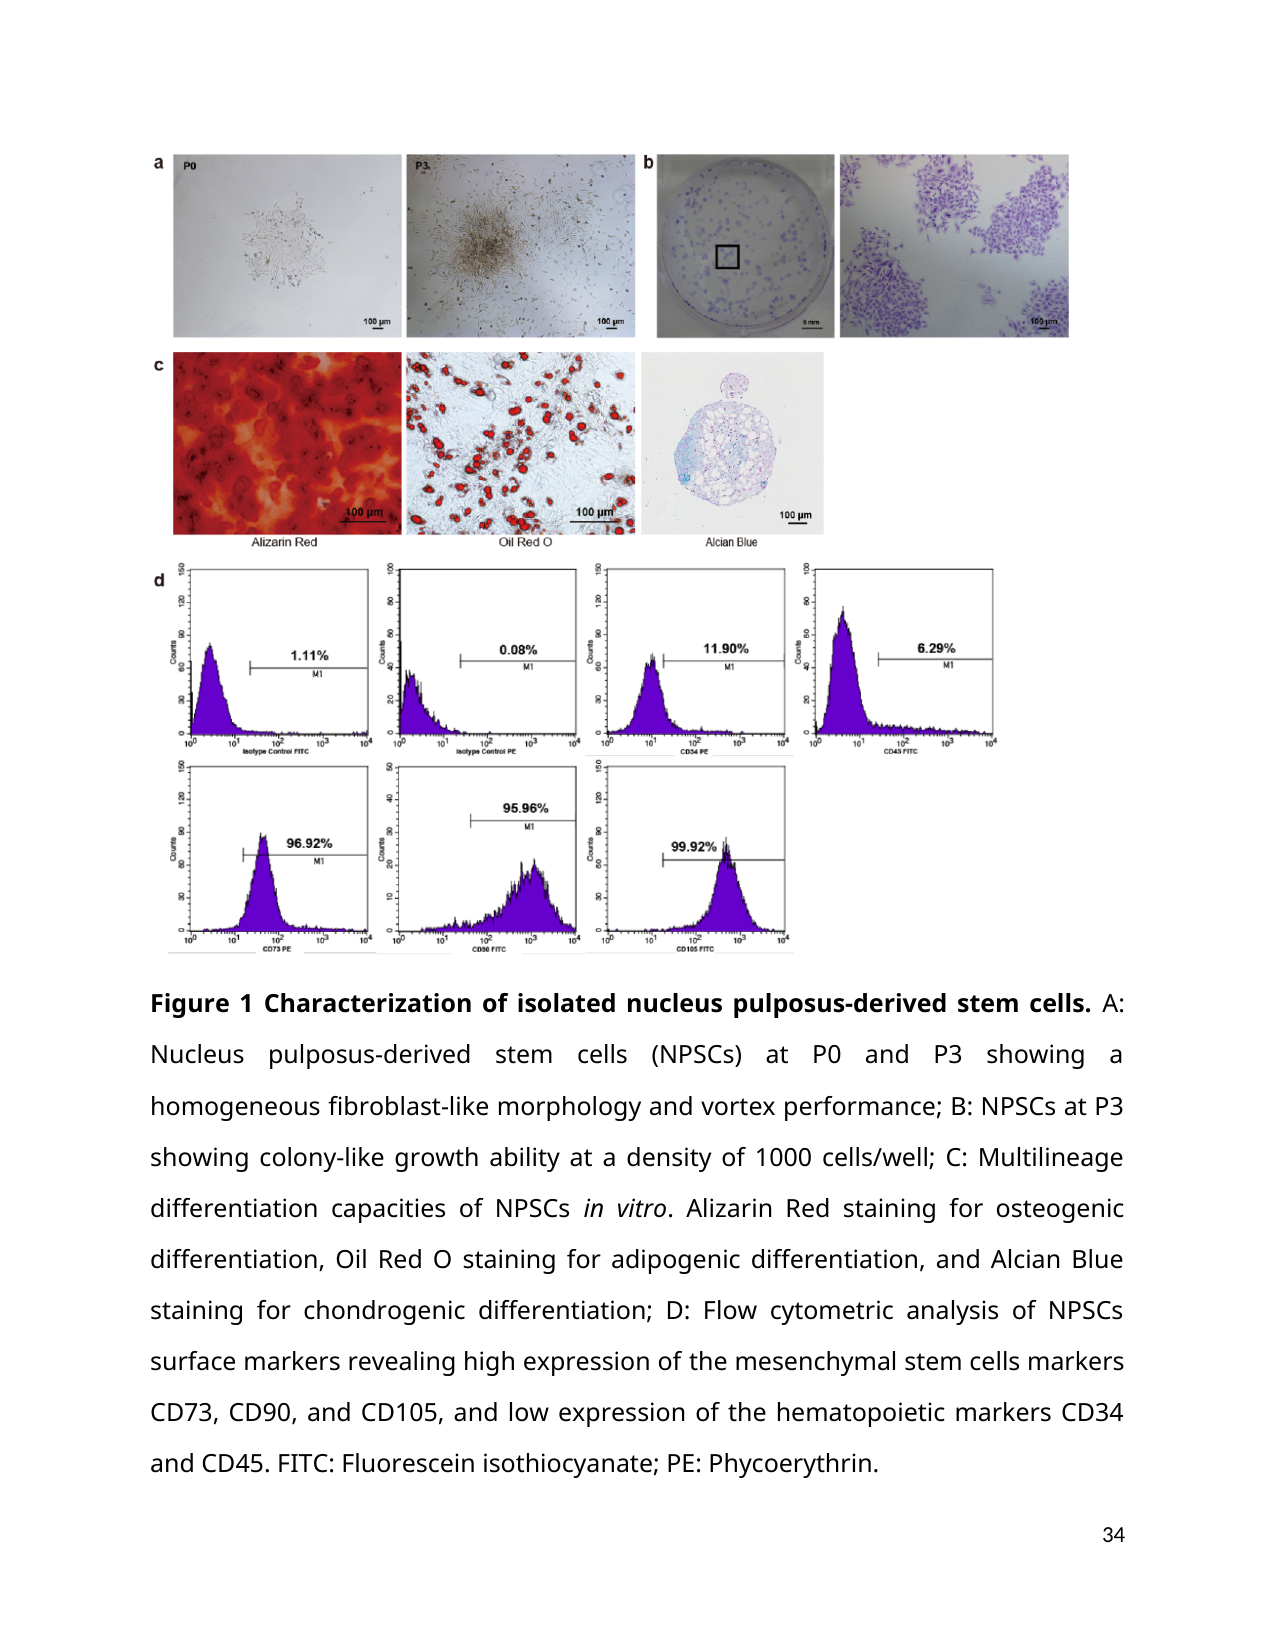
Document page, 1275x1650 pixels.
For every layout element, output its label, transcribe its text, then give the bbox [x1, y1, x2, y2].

picture [150, 150, 1098, 969]
